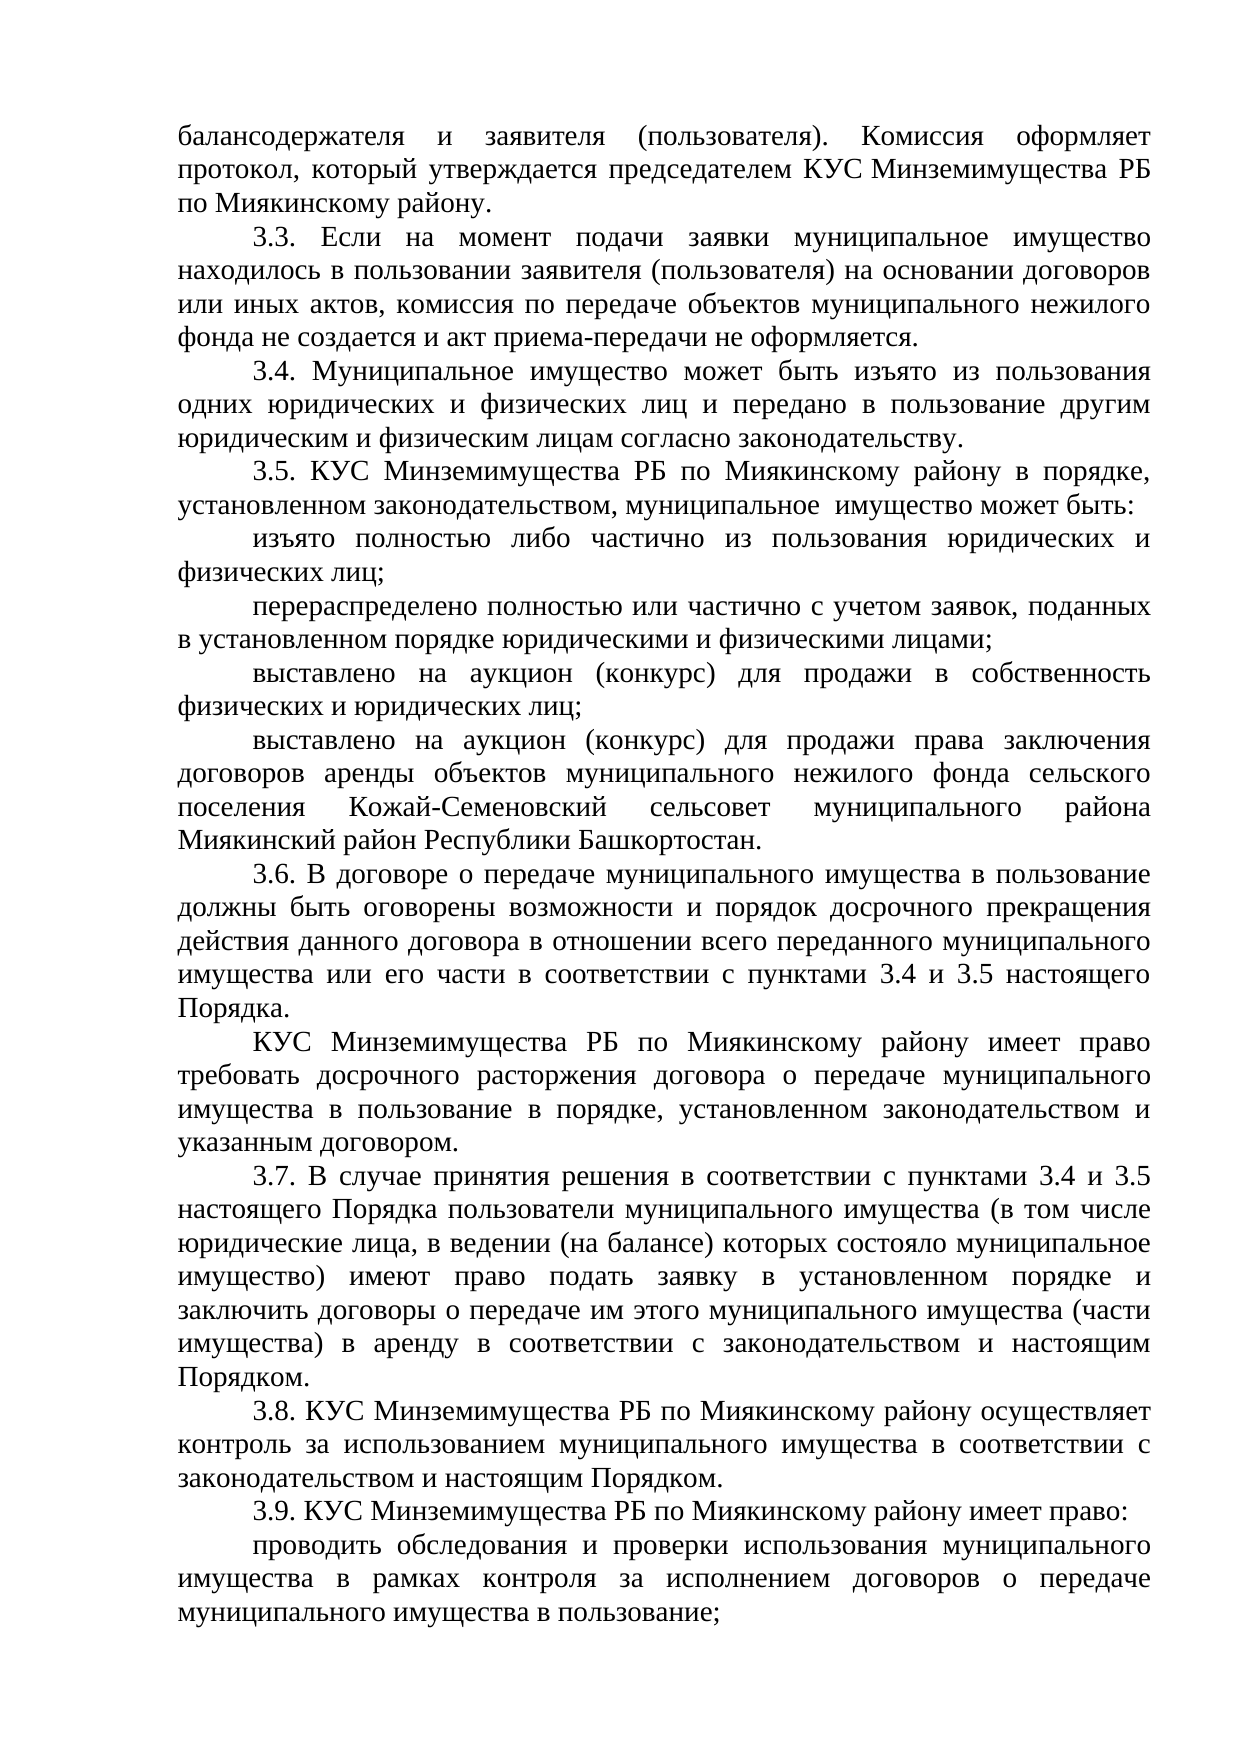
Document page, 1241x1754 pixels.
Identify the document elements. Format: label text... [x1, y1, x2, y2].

text 3.7. В случае принятия решения в соответствии с пунктами 3.4 и 3.5 настоящего Порядка пользователи муниципального имущества (в том числе юридические лица, в ведении (на балансе) которых состояло муниципальное имущество) имеют право подать заявку в установленном порядке и заключить договоры о передаче им этого муниципального имущества (части имущества) в аренду в соответствии с законодательством и настоящим Порядком. [177, 1158, 1152, 1393]
text 3.4. Муниципальное имущество может быть изъято из пользования одних юридических и физических лиц и передано в пользование другим юридическим и физическим лицам согласно законодательству. [177, 353, 1152, 453]
text 3.5. КУС Минземимущества РБ по Миякинскому району в порядке, установленном законодательством, муниципальное имущество может быть: [177, 453, 1152, 521]
text проводить обследования и проверки использования муниципального имущества в рамках контроля за исполнением договоров о передаче муниципального имущества в пользование; [177, 1527, 1152, 1627]
text выставлено на аукцион (конкурс) для продажи права заключения договоров аренды объектов муниципального нежилого фонда сельского поселения Кожай-Семеновский сельсовет муниципального района Миякинский район Республики Башкортостан. [177, 722, 1152, 856]
text перераспределено полностью или частично с учетом заявок, поданных в установленном порядке юридическими и физическими лицами; [177, 588, 1152, 655]
text 3.3. Если на момент подачи заявки муниципальное имущество находилось в пользовании заявителя (пользователя) на основании договоров или иных актов, комиссия по передаче объектов муниципального нежилого фонда не создается и акт приема-передачи не оформляется. [177, 219, 1152, 353]
text выставлено на аукцион (конкурс) для продажи в собственность физических и юридических лиц; [177, 655, 1152, 722]
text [177, 118, 1152, 219]
text изъято полностью либо частично из пользования юридических и физических лиц; [177, 521, 1152, 588]
text 3.8. КУС Минземимущества РБ по Миякинскому району осуществляет контроль за использованием муниципального имущества в соответствии с законодательством и настоящим Порядком. [177, 1393, 1152, 1493]
text 3.6. В договоре о передаче муниципального имущества в пользование должны быть оговорены возможности и порядок досрочного прекращения действия данного договора в отношении всего переданного муниципального имущества или его части в соответствии с пунктами 3.4 и 3.5 настоящего Порядка. [177, 856, 1152, 1024]
text КУС Минземимущества РБ по Миякинскому району имеет право требовать досрочного расторжения договора о передаче муниципального имущества в пользование в порядке, установленном законодательством и указанным договором. [177, 1024, 1152, 1158]
text 3.9. КУС Минземимущества РБ по Миякинскому району имеет право: [177, 1493, 1152, 1527]
